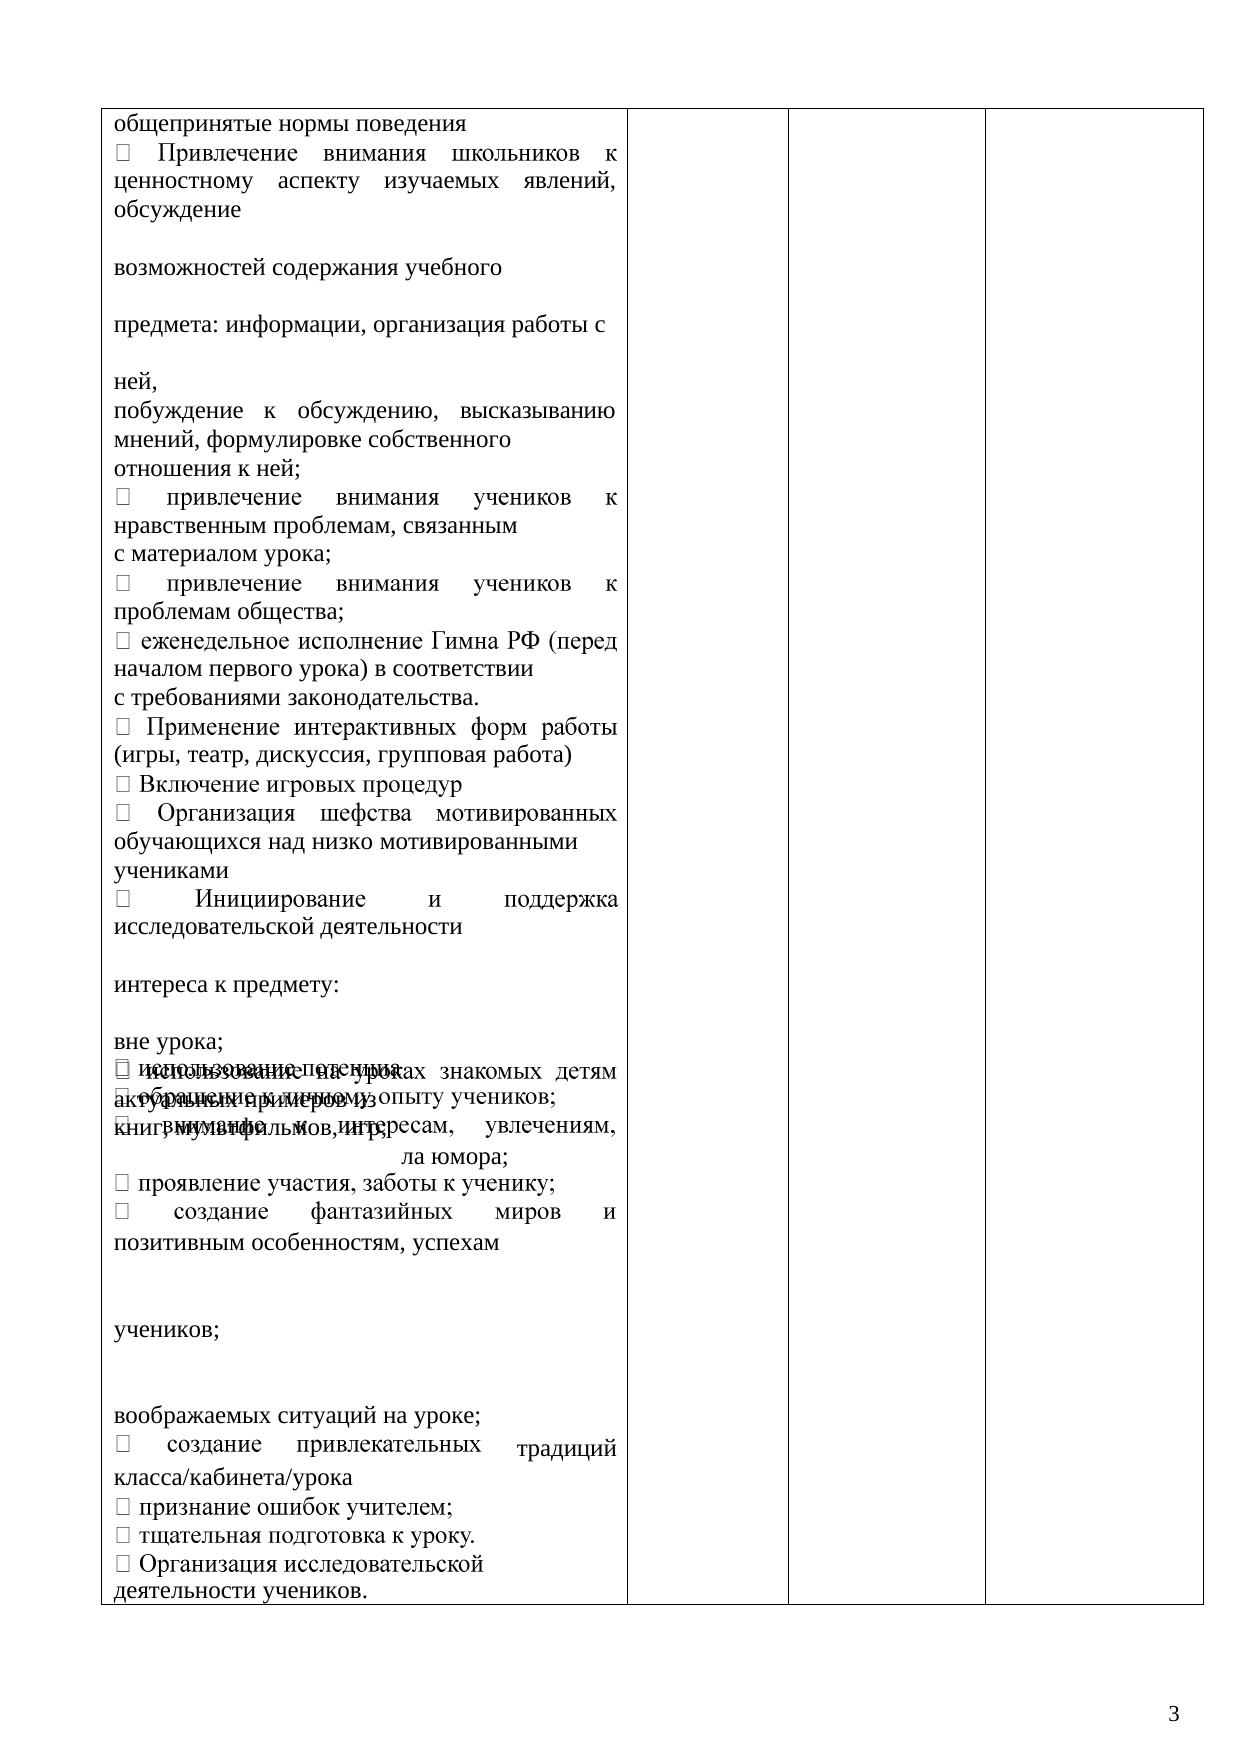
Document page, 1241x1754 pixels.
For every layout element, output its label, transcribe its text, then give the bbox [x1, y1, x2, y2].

picture [113, 137, 628, 166]
picture [113, 1428, 496, 1457]
picture [113, 711, 628, 740]
picture [113, 1055, 628, 1084]
picture [113, 568, 628, 596]
table_cell [628, 109, 788, 1604]
table_cell общепринятые нормы поведения ценностному аспекту изучаемых явлений, обсуждение возможностей содержания учебного предмета: информации, организация работы с ней, побуждение к обсуждению, высказыванию мнений, формулировке собственного отношения к ней; нравственным проблемам, связанным с материалом урока; проблемам общества; началом первого урока) в соответствии с требованиями законодательства. (игры, театр, дискуссия, групповая работа) обучающихся над низко мотивированными учениками исследовательской деятельности интереса к предмету: вне урока; актуальных примеров из книг, мультфильмов, игр; ла юмора; позитивным особенностям, успехам учеников; воображаемых ситуаций на уроке; традиций класса/кабинета/урока деятельности учеников. [102, 109, 627, 1604]
table_cell [789, 109, 985, 1604]
picture [113, 883, 628, 912]
table_cell [986, 109, 1203, 1604]
picture [113, 482, 628, 510]
picture [113, 769, 628, 826]
picture [113, 1491, 502, 1577]
picture [113, 625, 628, 654]
